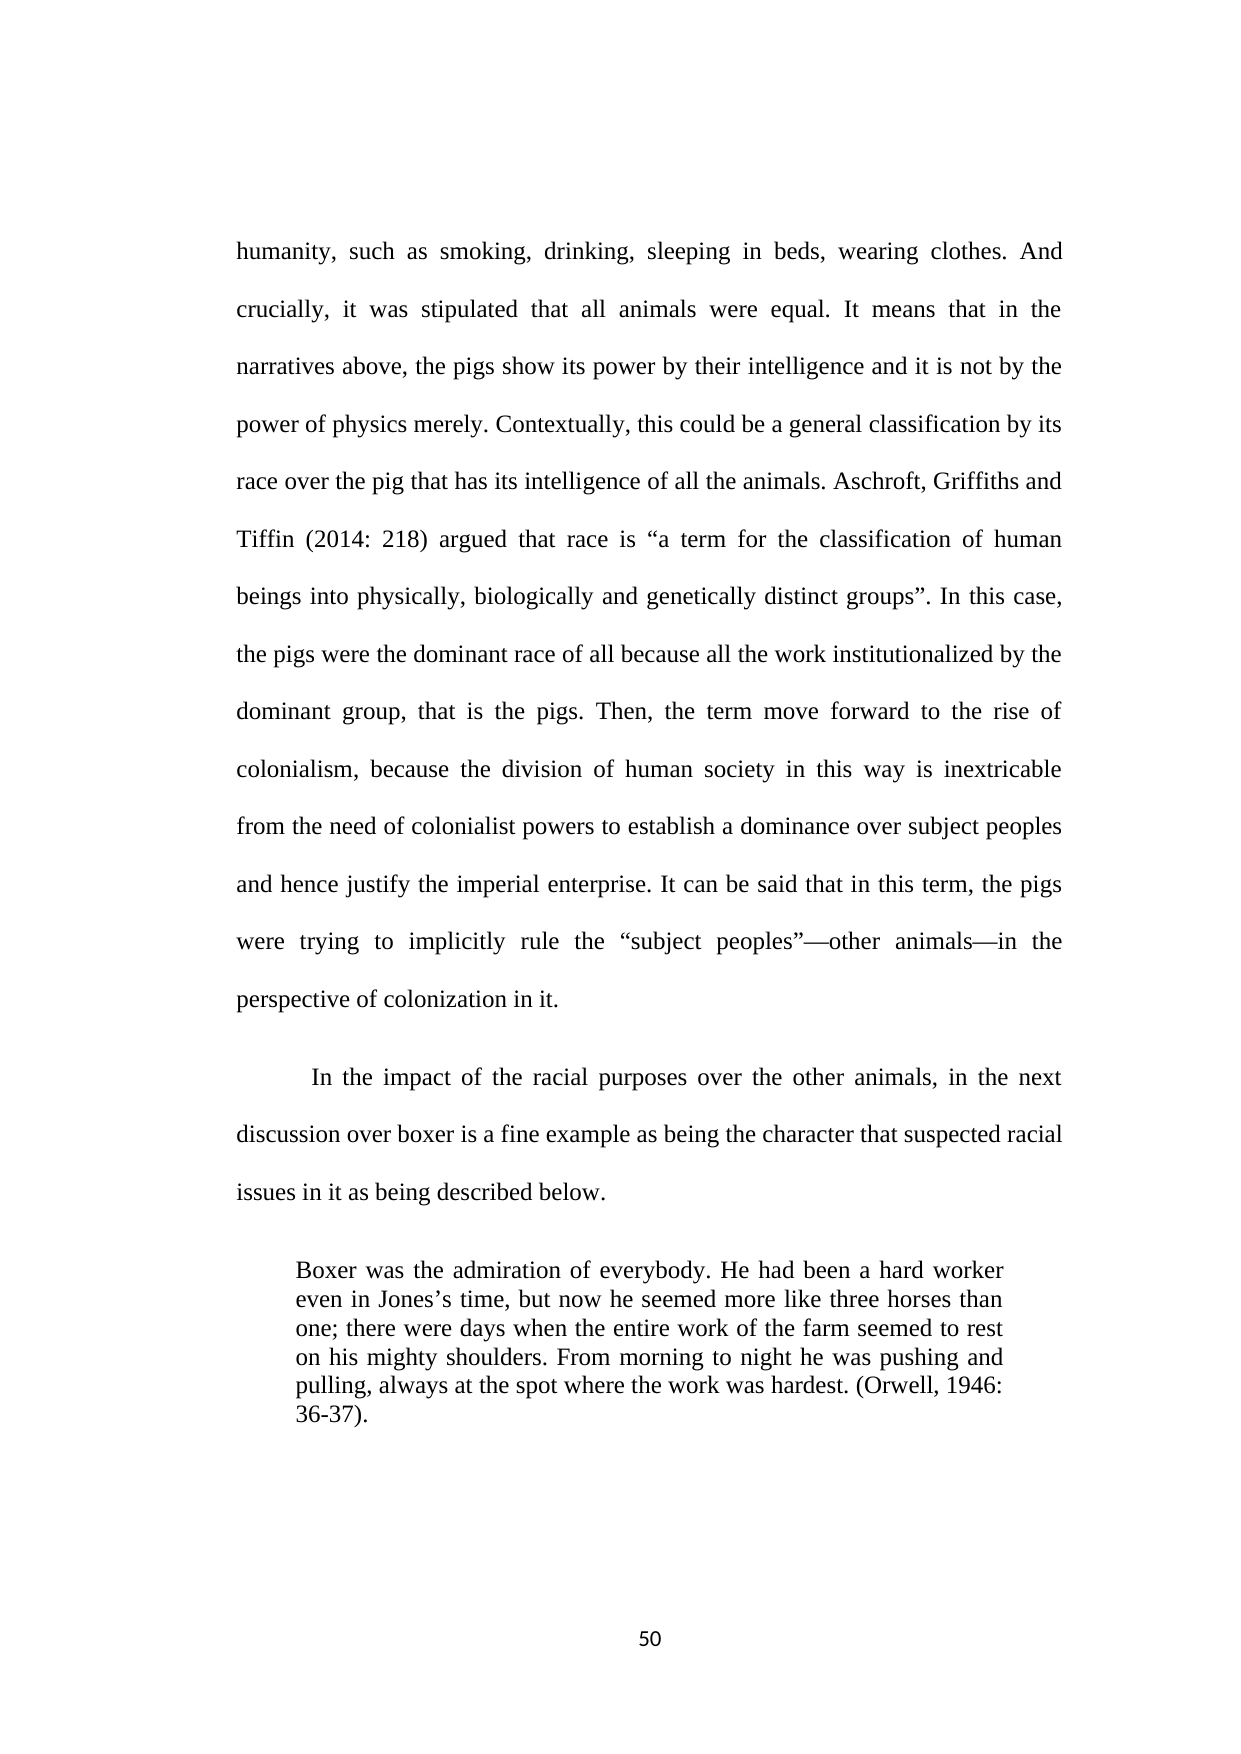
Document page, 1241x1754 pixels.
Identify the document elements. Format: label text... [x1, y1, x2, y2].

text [236, 236, 1063, 1012]
text In the impact of the racial purposes over the other animals, in the next discussion over boxer is a fine example as being the character that suspected racial issues in it as being described below. [236, 1062, 1063, 1206]
text Boxer was the admiration of everybody. He had been a hard worker even in Jones’s time, but now he seemed more like three horses than one; there were days when the entire work of the farm seemed to rest on his mighty shoulders. From morning to night he was pushing and pulling, always at the spot where the work was hardest. (Orwell, 1946: 36-37). [295, 1255, 1004, 1428]
